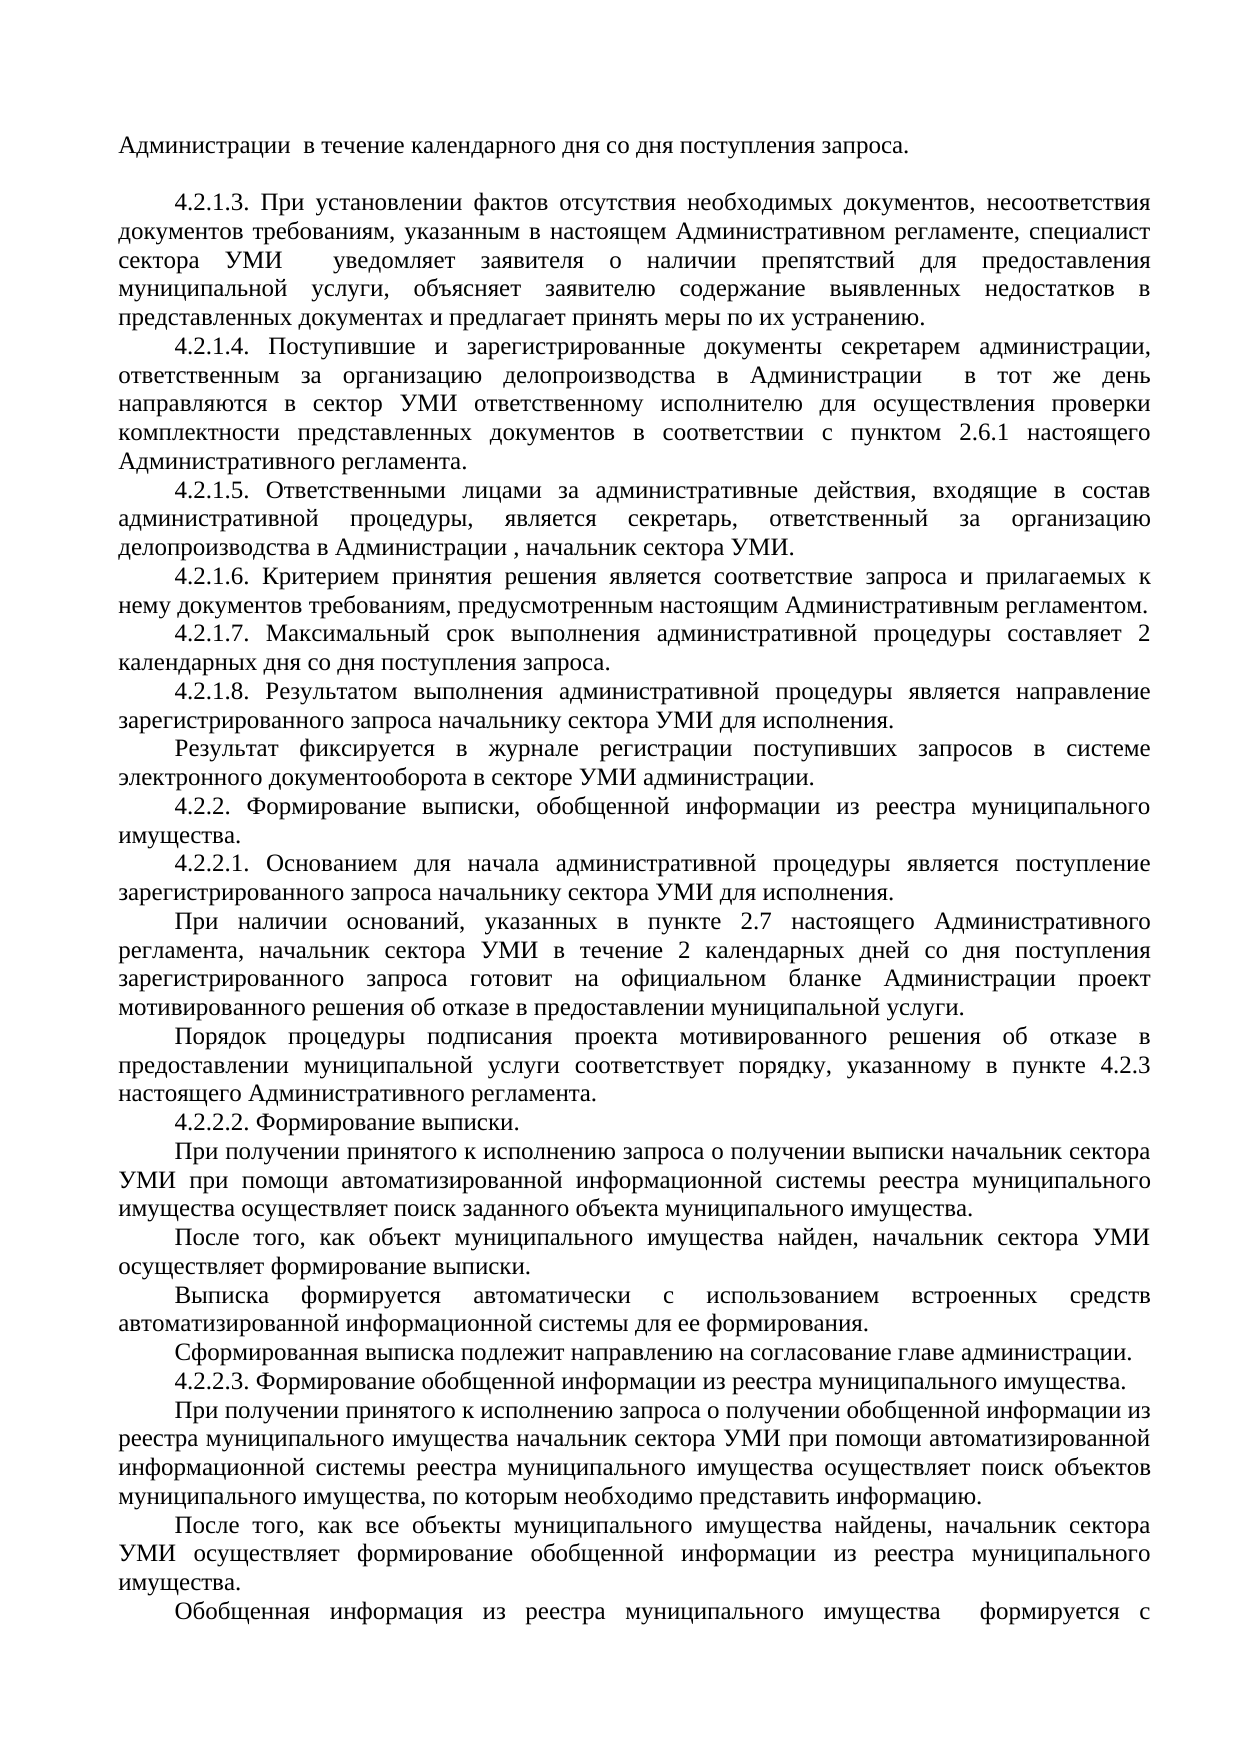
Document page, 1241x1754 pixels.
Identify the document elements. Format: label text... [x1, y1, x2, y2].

text 4.2.2.1. Основанием для начала административной процедуры является поступление зарегистрированного запроса начальнику сектора УМИ для исполнения. [118, 848, 1152, 906]
text При получении принятого к исполнению запроса о получении обобщенной информации из реестра муниципального имущества начальник сектора УМИ при помощи автоматизированной информационной системы реестра муниципального имущества осуществляет поиск объектов муниципального имущества, по которым необходимо представить информацию. [118, 1395, 1152, 1510]
text Результат фиксируется в журнале регистрации поступивших запросов в системе электронного документооборота в секторе УМИ администрации. [118, 733, 1152, 791]
text После того, как все объекты муниципального имущества найдены, начальник сектора УМИ осуществляет формирование обобщенной информации из реестра муниципального имущества. [118, 1510, 1152, 1596]
text 4.2.1.7. Максимальный срок выполнения административной процедуры составляет 2 календарных дня со дня поступления запроса. [118, 618, 1152, 676]
text 4.2.2.3. Формирование обобщенной информации из реестра муниципального имущества. [118, 1366, 1152, 1395]
text 4.2.2. Формирование выписки, обобщенной информации из реестра муниципального имущества. [118, 791, 1152, 848]
text Сформированная выписка подлежит направлению на согласование главе администрации. [118, 1337, 1152, 1366]
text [118, 130, 1152, 158]
text Выписка формируется автоматически с использованием встроенных средств автоматизированной информационной системы для ее формирования. [118, 1280, 1152, 1337]
text Порядок процедуры подписания проекта мотивированного решения об отказе в предоставлении муниципальной услуги соответствует порядку, указанному в пункте 4.2.3 настоящего Административного регламента. [118, 1021, 1152, 1107]
text 4.2.1.4. Поступившие и зарегистрированные документы секретарем администрации, ответственным за организацию делопроизводства в Администрации в тот же день направляются в сектор УМИ ответственному исполнителю для осуществления проверки комплектности представленных документов в соответствии с пунктом 2.6.1 настоящего Административного регламента. [118, 331, 1152, 475]
text После того, как объект муниципального имущества найден, начальник сектора УМИ осуществляет формирование выписки. [118, 1222, 1152, 1280]
text 4.2.1.5. Ответственными лицами за административные действия, входящие в состав административной процедуры, является секретарь, ответственный за организацию делопроизводства в Администрации , начальник сектора УМИ. [118, 475, 1152, 561]
text 4.2.1.6. Критерием принятия решения является соответствие запроса и прилагаемых к нему документов требованиям, предусмотренным настоящим Административным регламентом. [118, 561, 1152, 618]
text 4.2.1.8. Результатом выполнения административной процедуры является направление зарегистрированного запроса начальнику сектора УМИ для исполнения. [118, 676, 1152, 733]
text При получении принятого к исполнению запроса о получении выписки начальник сектора УМИ при помощи автоматизированной информационной системы реестра муниципального имущества осуществляет поиск заданного объекта муниципального имущества. [118, 1136, 1152, 1222]
text 4.2.2.2. Формирование выписки. [118, 1107, 1152, 1136]
text При наличии оснований, указанных в пункте 2.7 настоящего Административного регламента, начальник сектора УМИ в течение 2 календарных дней со дня поступления зарегистрированного запроса готовит на официальном бланке Администрации проект мотивированного решения об отказе в предоставлении муниципальной услуги. [118, 906, 1152, 1021]
text 4.2.1.3. При установлении фактов отсутствия необходимых документов, несоответствия документов требованиям, указанным в настоящем Административном регламенте, специалист сектора УМИ уведомляет заявителя о наличии препятствий для предоставления муниципальной услуги, объясняет заявителю содержание выявленных недостатков в представленных документах и предлагает принять меры по их устранению. [118, 187, 1152, 331]
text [118, 1596, 1152, 1625]
